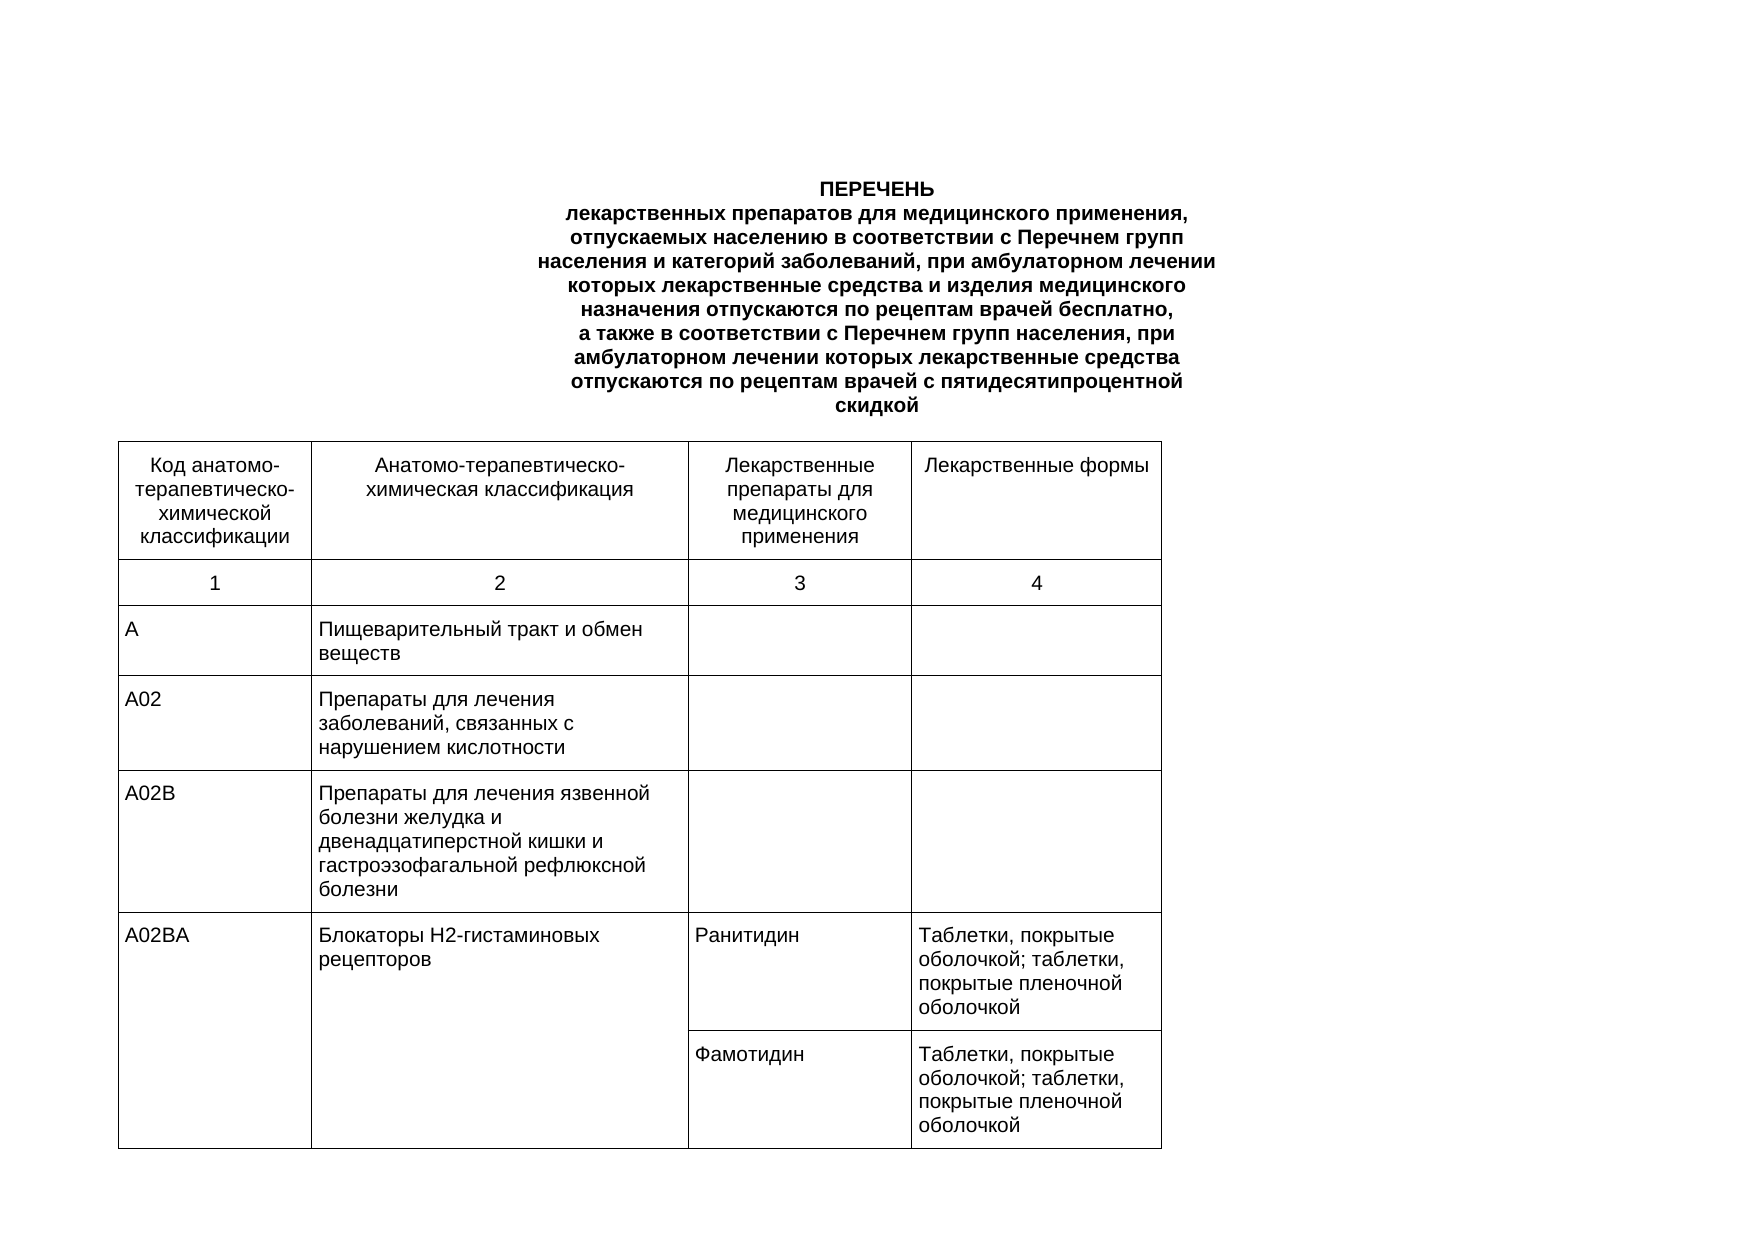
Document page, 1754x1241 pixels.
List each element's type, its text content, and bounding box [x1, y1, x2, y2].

table_cell [912, 676, 1161, 769]
title населения и категорий заболеваний, при амбулаторном лечении [118, 249, 1636, 273]
title ПЕРЕЧЕНЬ [118, 177, 1636, 201]
table_header Анатомо-терапевтическо-химическая классификация [312, 442, 688, 559]
table_cell А02В [119, 771, 311, 912]
table_cell А02 [119, 676, 311, 769]
table_cell Ранитидин [689, 913, 911, 1030]
table_header Лекарственные препараты для медицинского применения [689, 442, 911, 559]
title а также в соответствии с Перечнем групп населения, при [118, 321, 1636, 345]
title отпускаются по рецептам врачей с пятидесятипроцентной [118, 369, 1636, 393]
table_cell Пищеварительный тракт и обмен веществ [312, 606, 688, 675]
title лекарственных препаратов для медицинского применения, [118, 201, 1636, 225]
table_cell Препараты для лечения язвенной болезни желудка и двенадцатиперстной кишки и гастроэзофагальной рефлюксной болезни [312, 771, 688, 912]
table_cell А02ВА [119, 913, 311, 1148]
title отпускаемых населению в соответствии с Перечнем групп [118, 225, 1636, 249]
table_header Код анатомо-терапевтическо-химической классификации [119, 442, 311, 559]
table_cell 4 [912, 560, 1161, 605]
title которых лекарственные средства и изделия медицинского [118, 273, 1636, 297]
table_cell 2 [312, 560, 688, 605]
table_cell [689, 606, 911, 675]
table_cell Таблетки, покрытые оболочкой; таблетки, покрытые пленочной оболочкой [912, 913, 1161, 1030]
title назначения отпускаются по рецептам врачей бесплатно, [118, 297, 1636, 321]
table_cell Препараты для лечения заболеваний, связанных с нарушением кислотности [312, 676, 688, 769]
table_cell А [119, 606, 311, 675]
title скидкой [118, 393, 1636, 417]
table_cell [912, 771, 1161, 912]
title амбулаторном лечении которых лекарственные средства [118, 345, 1636, 369]
table_cell [912, 606, 1161, 675]
table_cell [689, 771, 911, 912]
table_header Лекарственные формы [912, 442, 1161, 559]
table_cell Таблетки, покрытые оболочкой; таблетки, покрытые пленочной оболочкой [912, 1031, 1161, 1148]
table_cell Фамотидин [689, 1031, 911, 1148]
table_cell Блокаторы Н2-гистаминовых рецепторов [312, 913, 688, 1148]
table_cell [689, 676, 911, 769]
table_cell 3 [689, 560, 911, 605]
table_cell 1 [119, 560, 311, 605]
